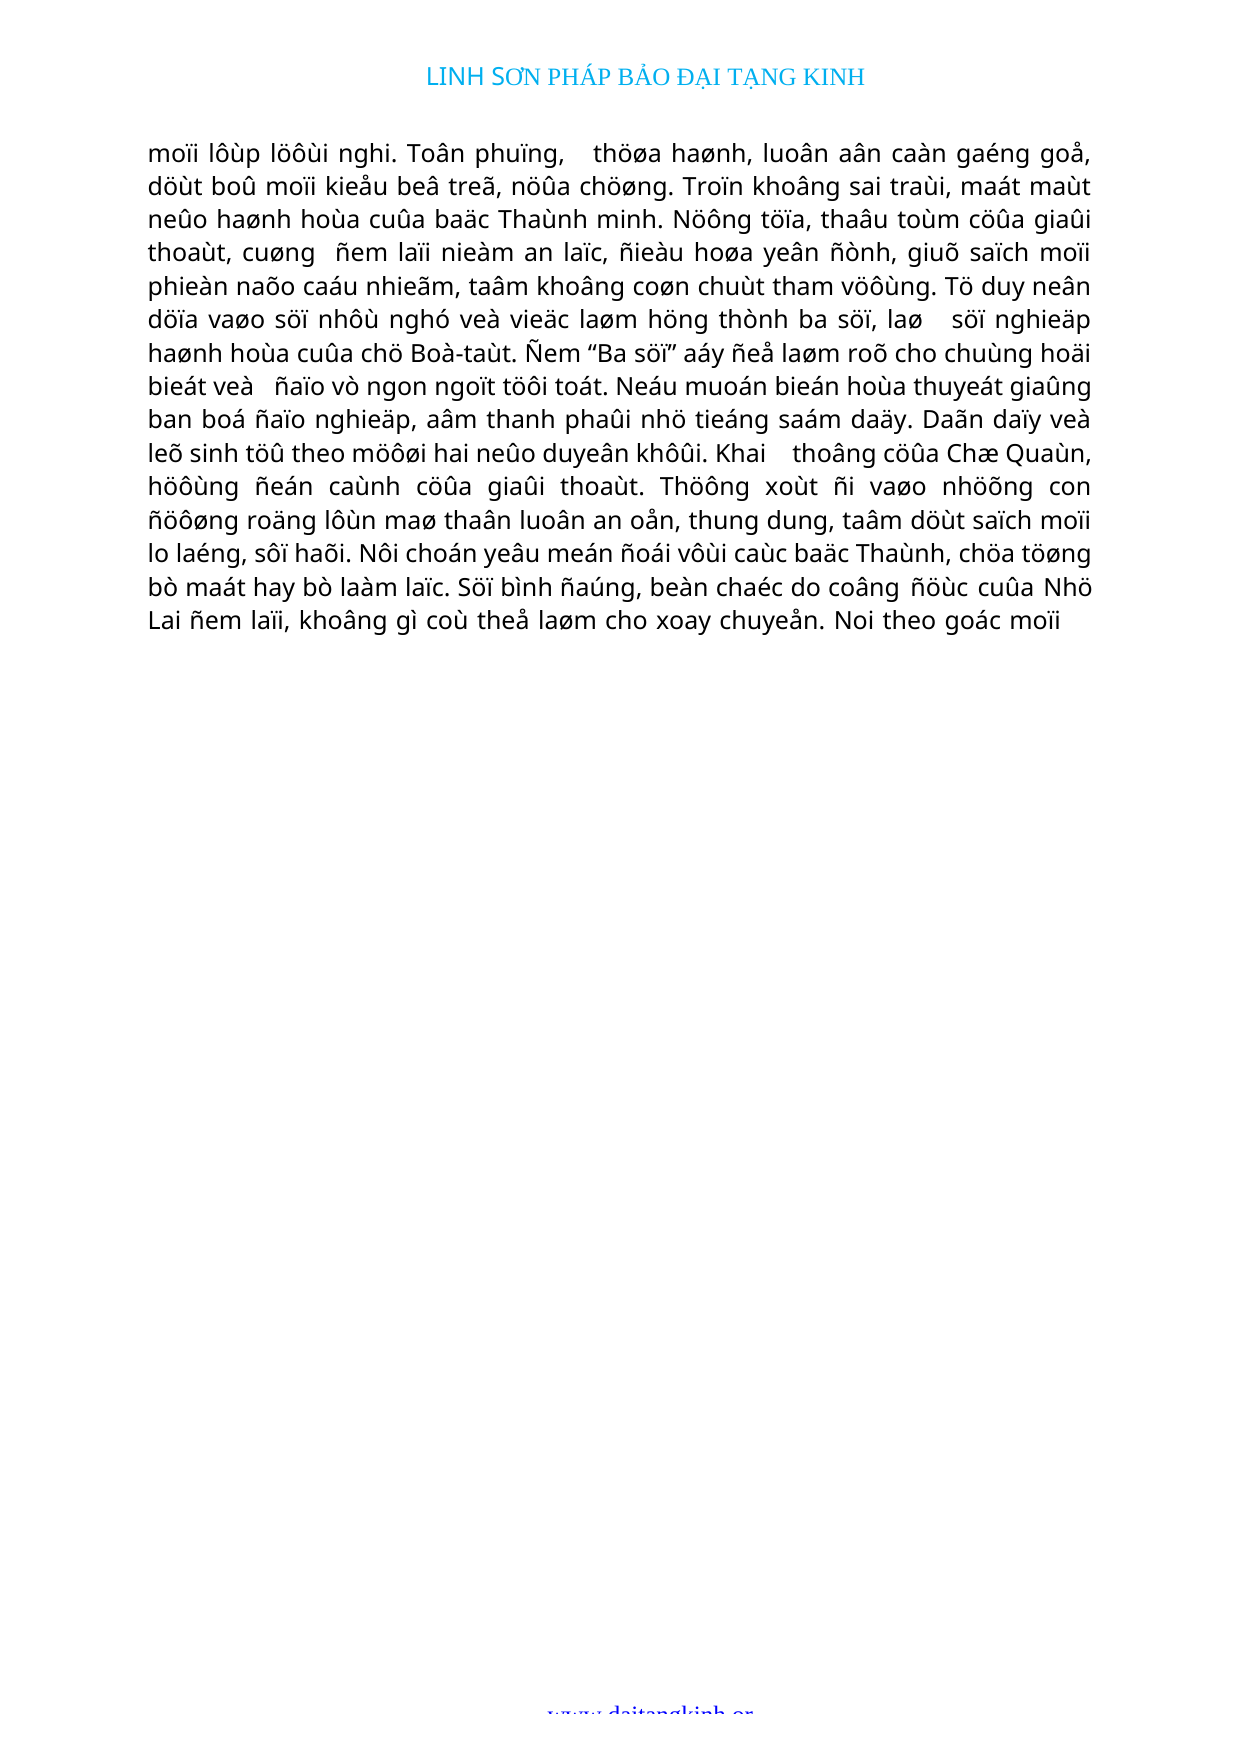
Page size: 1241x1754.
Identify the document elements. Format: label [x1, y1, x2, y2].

text [147, 135, 1093, 637]
